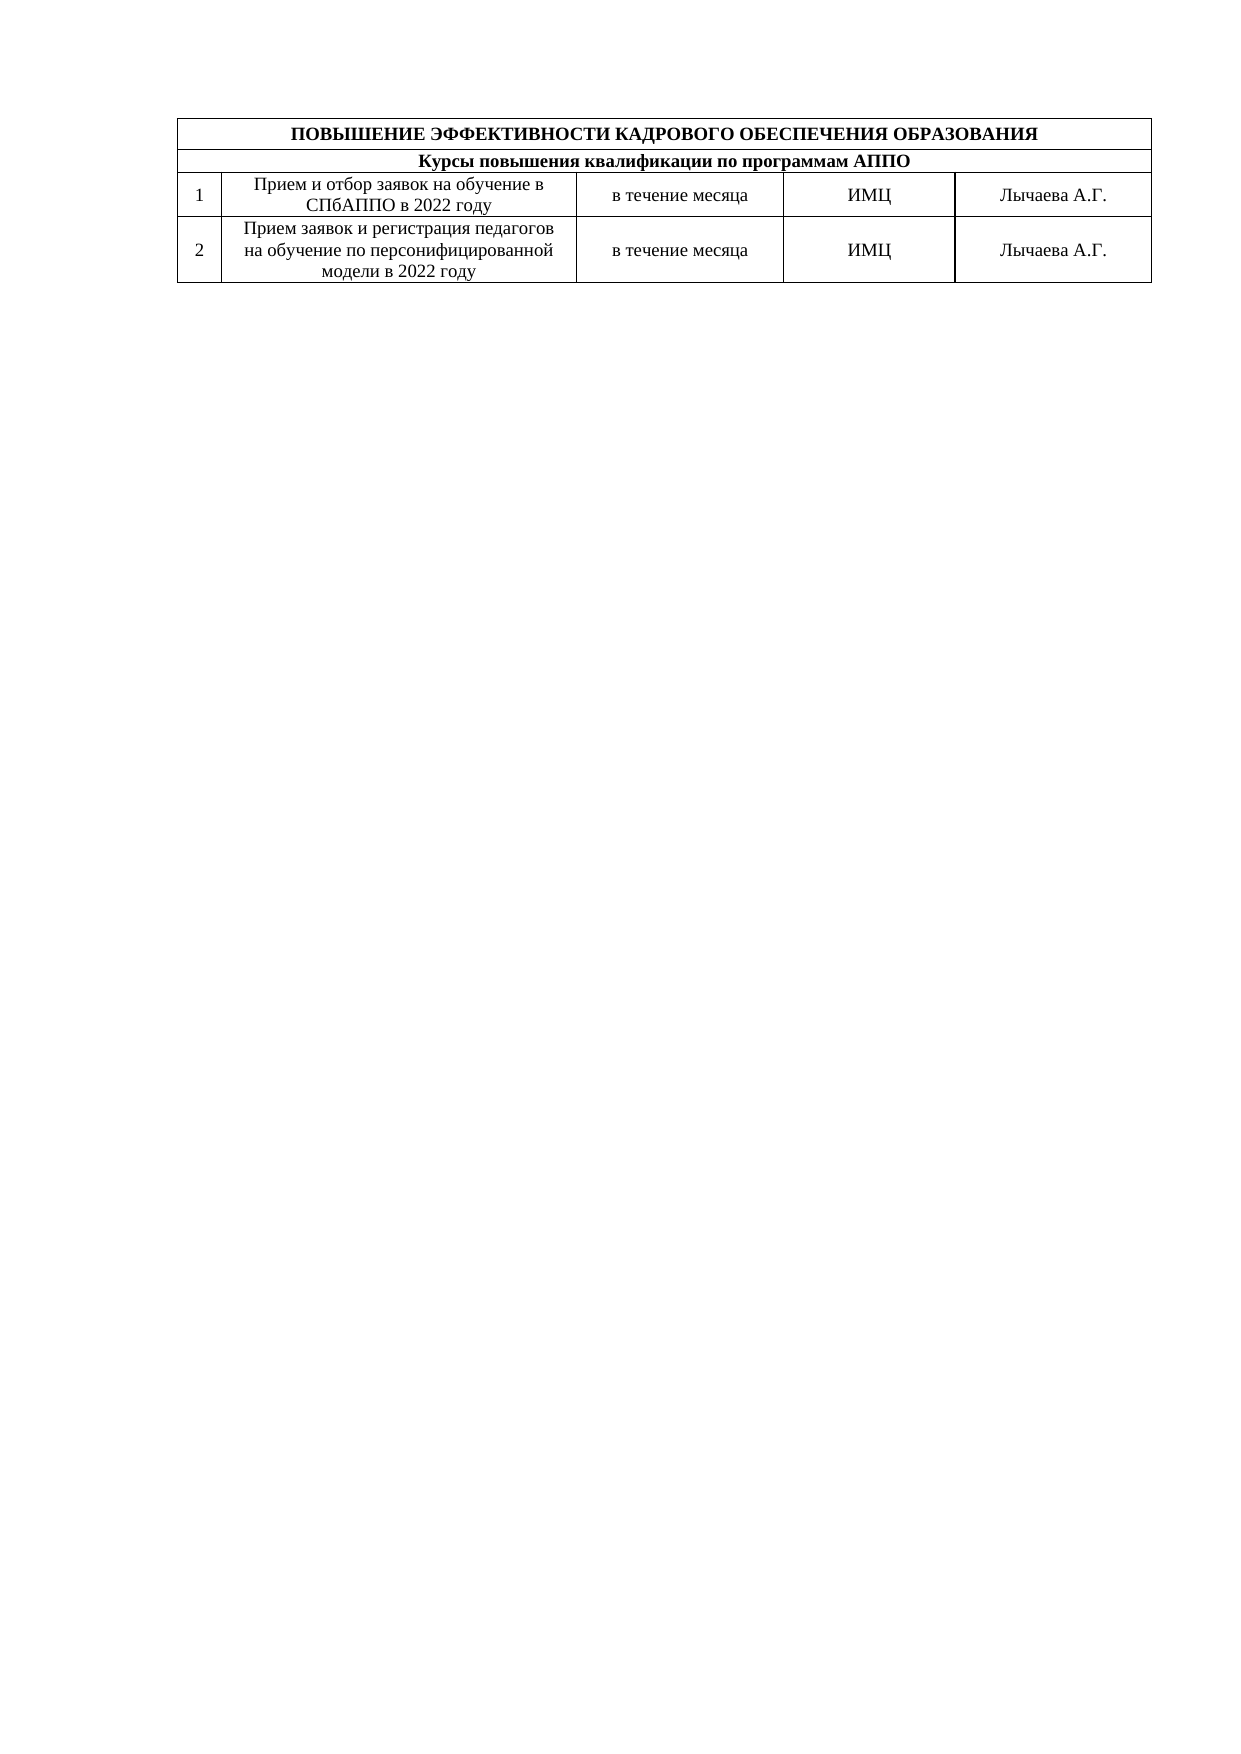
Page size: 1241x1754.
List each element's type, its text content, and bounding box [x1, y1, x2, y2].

table_cell Прием и отбор заявок на обучение в СПбАППО в 2022 году [222, 173, 576, 216]
table_cell Прием заявок и регистрация педагогов на обучение по персонифицированной модели в 2022 году [222, 217, 576, 282]
table_cell Лычаева А.Г. [956, 217, 1151, 282]
table_cell 1 [178, 173, 221, 216]
table_cell Курсы повышения квалификации по программам АППО [178, 150, 1151, 172]
table_cell в течение месяца [577, 173, 783, 216]
table_cell в течение месяца [577, 217, 783, 282]
table_cell ИМЦ [784, 173, 954, 216]
table_cell 2 [178, 217, 221, 282]
table_cell Лычаева А.Г. [956, 173, 1151, 216]
table_cell ИМЦ [784, 217, 954, 282]
table_header ПОВЫШЕНИЕ ЭФФЕКТИВНОСТИ КАДРОВОГО ОБЕСПЕЧЕНИЯ ОБРАЗОВАНИЯ [178, 119, 1151, 149]
